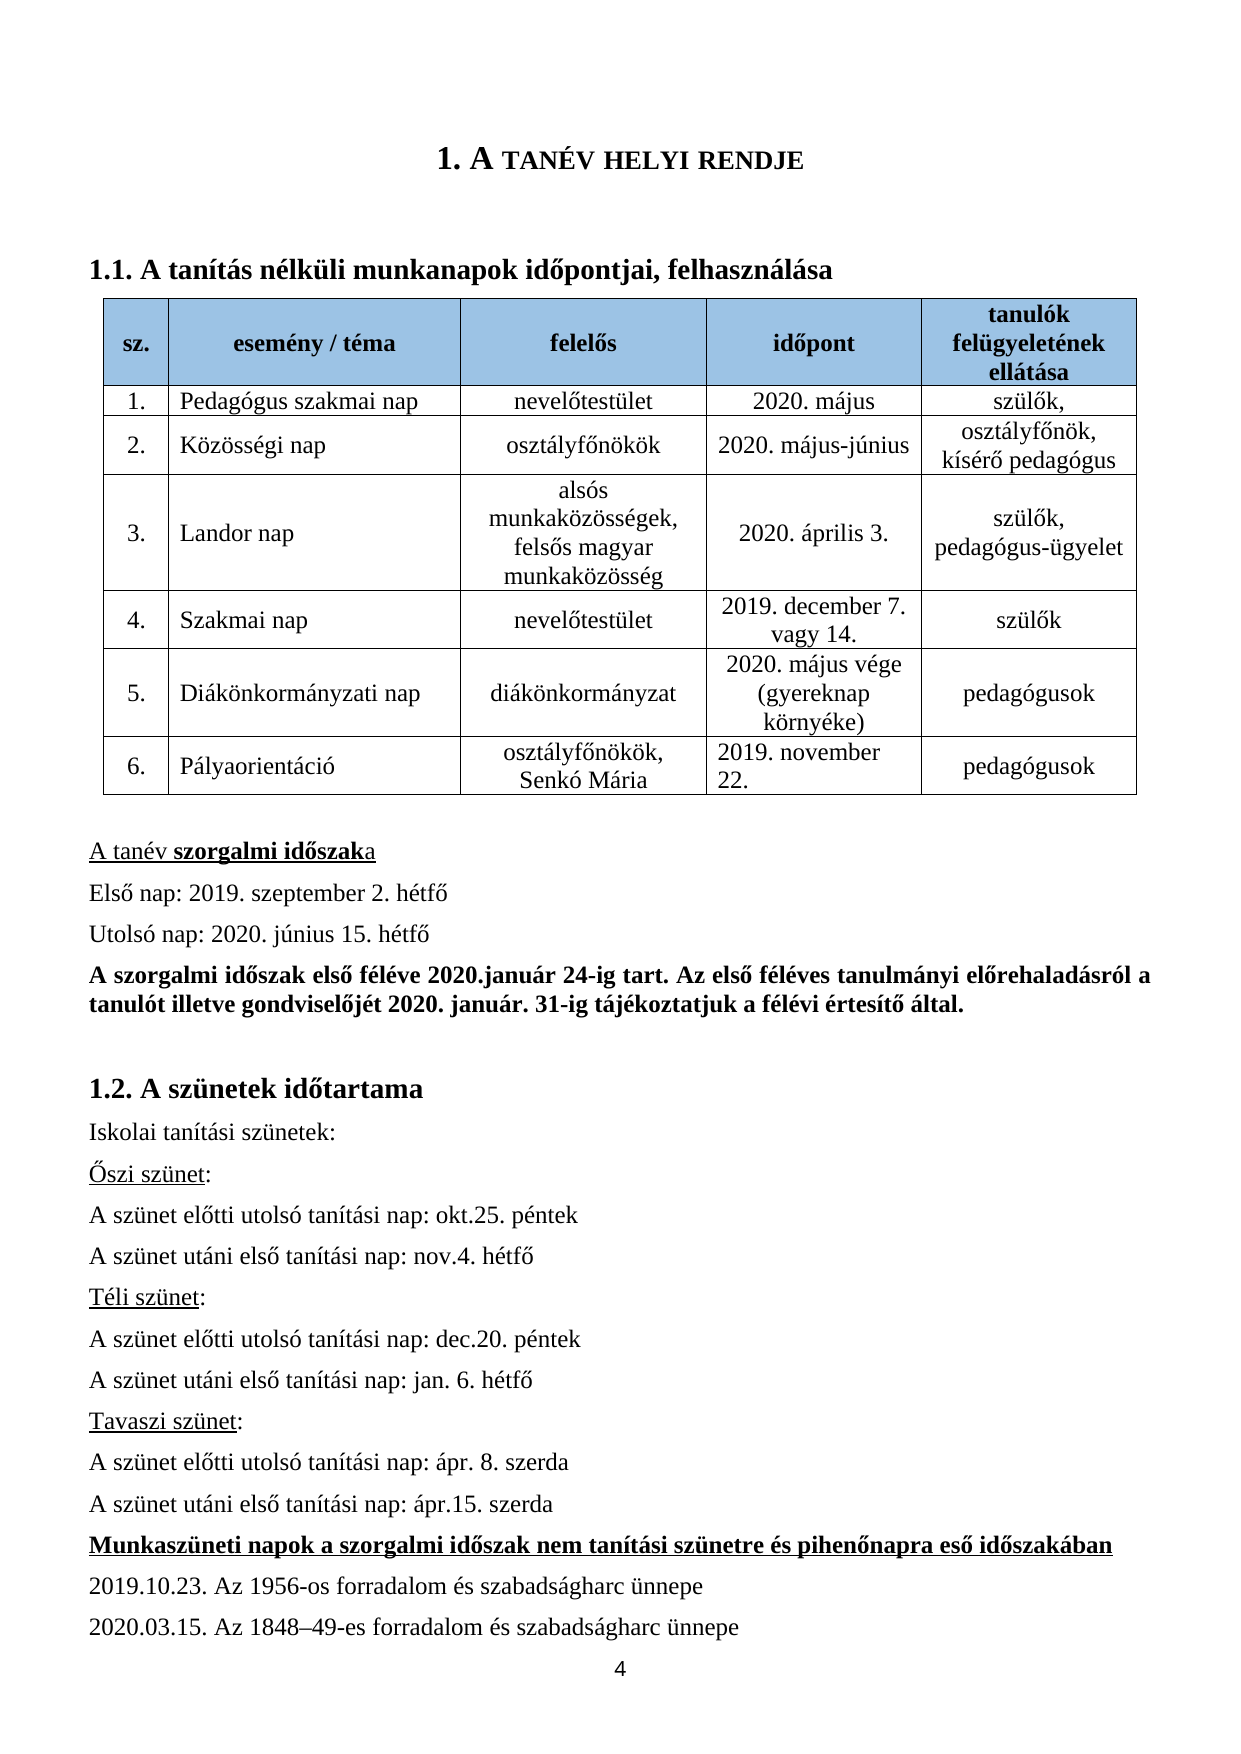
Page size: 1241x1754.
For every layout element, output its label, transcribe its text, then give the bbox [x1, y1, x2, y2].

text A szünet utáni első tanítási nap: ápr.15. szerda [89, 1489, 1152, 1517]
table_cell szülők [922, 591, 1136, 648]
table_cell nevelőtestület [461, 386, 706, 415]
table_cell Szakmai nap [169, 591, 460, 648]
table_cell 2. [104, 416, 168, 474]
text A tanév szorgalmi időszaka [89, 836, 1152, 865]
subtitle 1. A tanév helyi rendje [89, 139, 1152, 177]
table_cell pedagógusok [922, 649, 1136, 736]
table_cell 2020. május-június [707, 416, 921, 474]
table_cell osztályfőnökök, Senkó Mária [461, 737, 706, 794]
table_header tanulók felügyeletének ellátása [922, 299, 1136, 385]
table_cell 4. [104, 591, 168, 648]
text Őszi szünet: [89, 1159, 1152, 1187]
subtitle 1.1. A tanítás nélküli munkanapok időpontjai, felhasználása [89, 252, 1152, 286]
text Tavaszi szünet: [89, 1406, 1152, 1435]
table_cell osztályfőnökök [461, 416, 706, 474]
text Utolsó nap: 2020. június 15. hétfő [89, 919, 1152, 948]
table_cell nevelőtestület [461, 591, 706, 648]
table_cell 2019. november 22. [707, 737, 921, 794]
subtitle 1.2. A szünetek időtartama [89, 1071, 1152, 1105]
table_cell Landor nap [169, 475, 460, 590]
table_cell 5. [104, 649, 168, 736]
table_cell Diákönkormányzati nap [169, 649, 460, 736]
table_cell 3. [104, 475, 168, 590]
text A szünet előtti utolsó tanítási nap: dec.20. péntek [89, 1324, 1152, 1352]
table_header sz. [104, 299, 168, 385]
table_cell pedagógusok [922, 737, 1136, 794]
table_cell 6. [104, 737, 168, 794]
text A szünet utáni első tanítási nap: nov.4. hétfő [89, 1241, 1152, 1270]
table_cell Közösségi nap [169, 416, 460, 474]
table_header időpont [707, 299, 921, 385]
table_header felelős [461, 299, 706, 385]
text A szünet előtti utolsó tanítási nap: okt.25. péntek [89, 1200, 1152, 1229]
text Téli szünet: [89, 1282, 1152, 1311]
text Iskolai tanítási szünetek: [89, 1117, 1152, 1146]
text 2019.10.23. Az 1956-os forradalom és szabadságharc ünnepe [89, 1571, 1152, 1600]
table_cell diákönkormányzat [461, 649, 706, 736]
table_header esemény / téma [169, 299, 460, 385]
text A szünet előtti utolsó tanítási nap: ápr. 8. szerda [89, 1447, 1152, 1476]
table_cell 2020. május [707, 386, 921, 415]
table_cell Pályaorientáció [169, 737, 460, 794]
table_cell 2020. április 3. [707, 475, 921, 590]
text A szorgalmi időszak első féléve 2020.január 24-ig tart. Az első féléves tanulmányi előrehaladásról a tanulót illetve gondviselőjét 2020. január. 31-ig tájékoztatjuk a félévi értesítő által. [89, 960, 1152, 1018]
table_cell alsós munkaközösségek, felsős magyar munkaközösség [461, 475, 706, 590]
table_cell szülők, [922, 386, 1136, 415]
table_cell osztályfőnök, kísérő pedagógus [922, 416, 1136, 474]
table_cell 2020. május vége (gyereknap környéke) [707, 649, 921, 736]
text Munkaszüneti napok a szorgalmi időszak nem tanítási szünetre és pihenőnapra eső időszakában [89, 1530, 1152, 1559]
table_cell 1. [104, 386, 168, 415]
table_cell 2019. december 7. vagy 14. [707, 591, 921, 648]
table_cell szülők, pedagógus-ügyelet [922, 475, 1136, 590]
text Első nap: 2019. szeptember 2. hétfő [89, 878, 1152, 906]
text A szünet utáni első tanítási nap: jan. 6. hétfő [89, 1365, 1152, 1394]
table_cell Pedagógus szakmai nap [169, 386, 460, 415]
text 2020.03.15. Az 1848–49-es forradalom és szabadságharc ünnepe [89, 1612, 1152, 1641]
